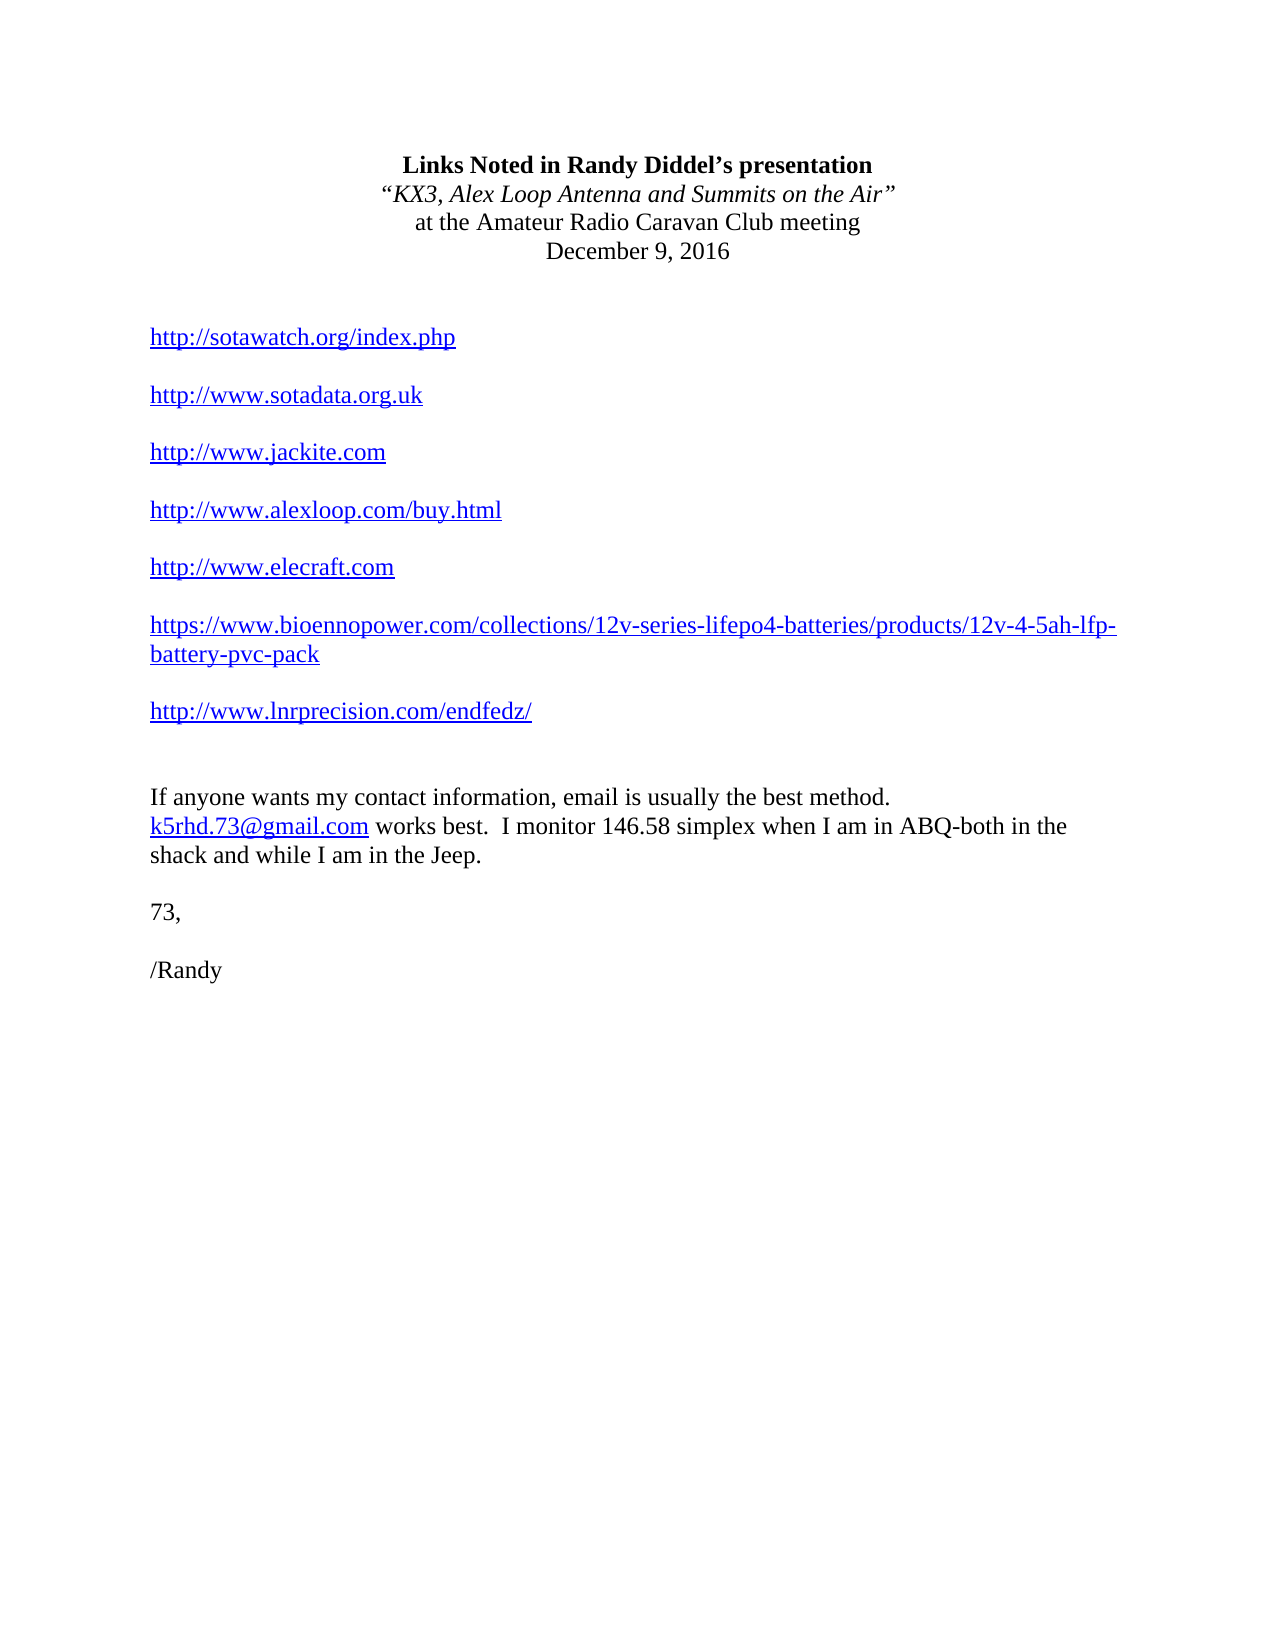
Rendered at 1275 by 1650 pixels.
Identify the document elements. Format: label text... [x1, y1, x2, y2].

text /Randy [150, 955, 1125, 984]
text http://www.alexloop.com/buy.html [150, 495, 1125, 524]
text at the Amateur Radio Caravan Club meeting [150, 207, 1125, 236]
text If anyone wants my contact information, email is usually the best method. k5rhd.73@gmail.com works best. I monitor 146.58 simplex when I am in ABQ-both in the shack and while I am in the Jeep. 73, [150, 782, 1125, 926]
text http://www.sotadata.org.uk [150, 380, 1125, 409]
text https://www.bioennopower.com/collections/12v-series-lifepo4-batteries/products/12v-4-5ah-lfp-battery-pvc-pack [150, 610, 1125, 667]
text http://www.lnrprecision.com/endfedz/ [150, 696, 1125, 725]
text Links Noted in Randy Diddel’s presentation [150, 150, 1125, 179]
text December 9, 2016 [150, 236, 1125, 265]
text http://sotawatch.org/index.php [150, 322, 1125, 351]
text “KX3, Alex Loop Antenna and Summits on the Air” [150, 179, 1125, 207]
text http://www.elecraft.com [150, 552, 1125, 581]
text http://www.jackite.com [150, 437, 1125, 466]
